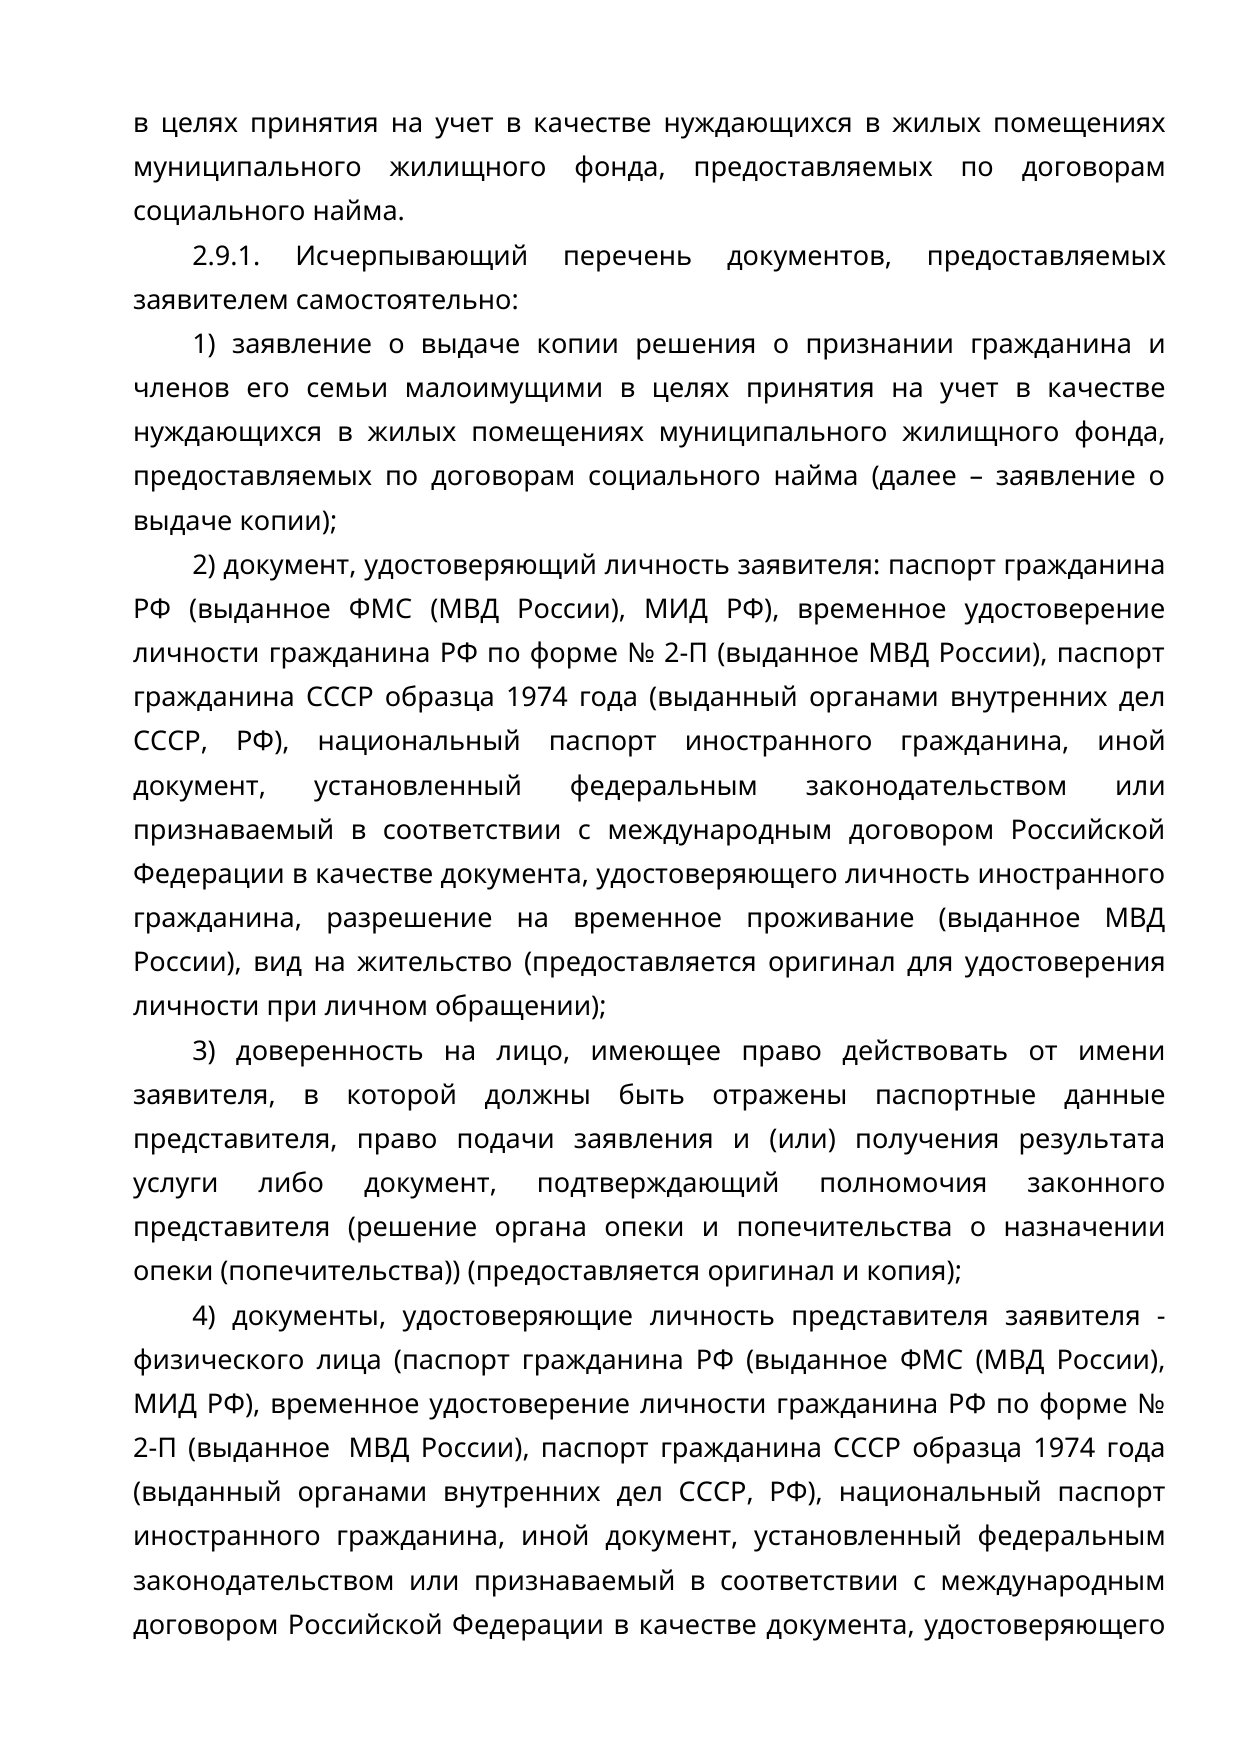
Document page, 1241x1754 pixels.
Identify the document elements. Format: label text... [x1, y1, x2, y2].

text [133, 1296, 1167, 1642]
text 3) доверенность на лицо, имеющее право действовать от имени заявителя, в которой должны быть отражены паспортные данные представителя, право подачи заявления и (или) получения результата услуги либо документ, подтверждающий полномочия законного представителя (решение органа опеки и попечительства о назначении опеки (попечительства)) (предоставляется оригинал и копия); [133, 1031, 1167, 1289]
text 2.9.1. Исчерпывающий перечень документов, предоставляемых заявителем самостоятельно: [133, 236, 1167, 317]
text 1) заявление о выдаче копии решения о признании гражданина и членов его семьи малоимущими в целях принятия на учет в качестве нуждающихся в жилых помещениях муниципального жилищного фонда, предоставляемых по договорам социального найма (далее – заявление о выдаче копии); [133, 324, 1167, 538]
text 2) документ, удостоверяющий личность заявителя: паспорт гражданина РФ (выданное ФМС (МВД России), МИД РФ), временное удостоверение личности гражданина РФ по форме № 2-П (выданное МВД России), паспорт гражданина СССР образца 1974 года (выданный органами внутренних дел СССР, РФ), национальный паспорт иностранного гражданина, иной документ, установленный федеральным законодательством или признаваемый в соответствии с международным договором Российской Федерации в качестве документа, удостоверяющего личность иностранного гражданина, разрешение на временное проживание (выданное МВД России), вид на жительство (предоставляется оригинал для удостоверения личности при личном обращении); [133, 545, 1167, 1024]
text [133, 103, 1167, 229]
